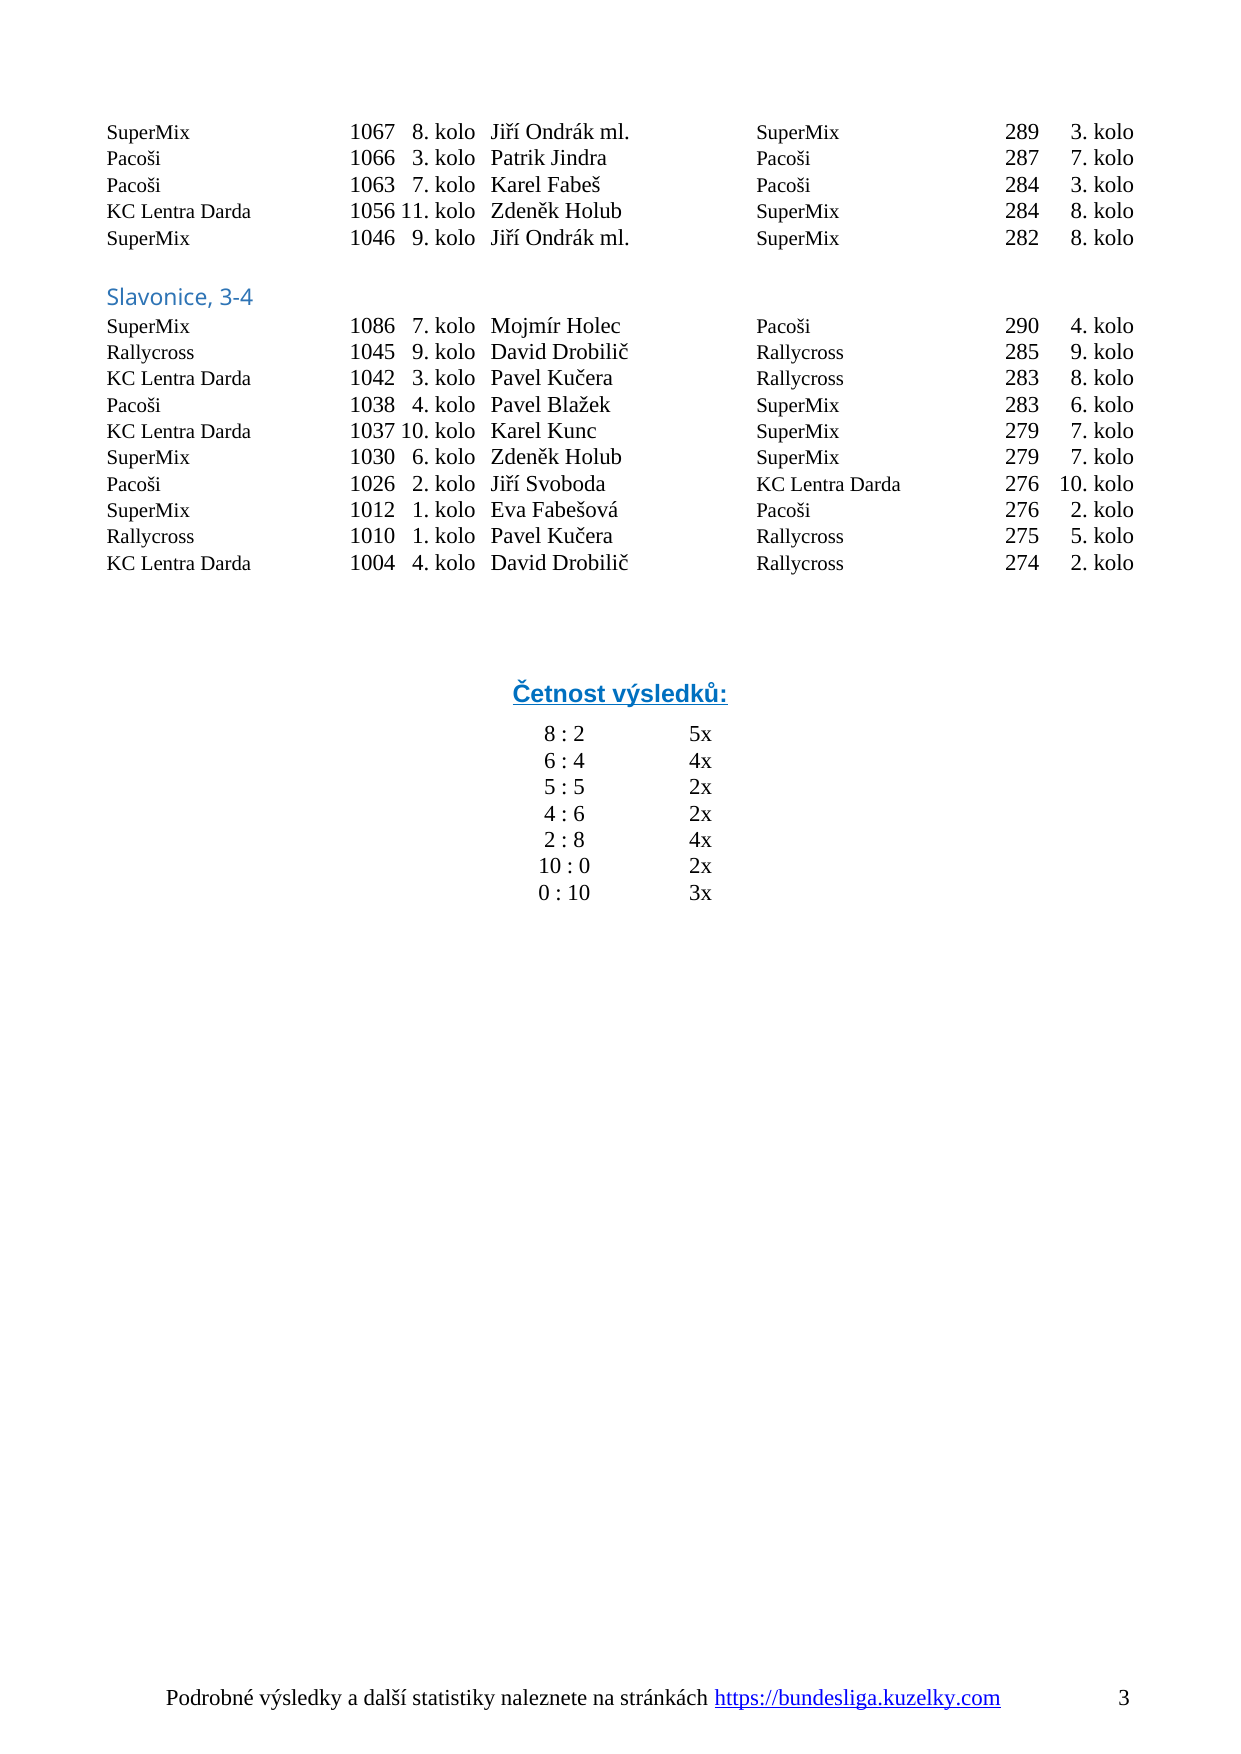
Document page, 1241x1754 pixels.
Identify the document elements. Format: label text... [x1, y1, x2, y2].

subtitle Slavonice, 3-4 [106, 280, 1134, 312]
text KC Lentra Darda 1037 10. kolo Karel Kunc SuperMix 279 7. kolo [106, 417, 1134, 443]
text 4 : 6 2x [106, 799, 1134, 826]
text Pacoši 1066 3. kolo Patrik Jindra Pacoši 287 7. kolo [106, 144, 1134, 171]
text Pacoši 1038 4. kolo Pavel Blažek SuperMix 283 6. kolo [106, 391, 1134, 417]
text Četnost výsledků: [94, 679, 1145, 708]
text Pacoši 1063 7. kolo Karel Fabeš Pacoši 284 3. kolo [106, 171, 1134, 197]
text Rallycross 1010 1. kolo Pavel Kučera Rallycross 275 5. kolo [106, 522, 1134, 549]
text 0 : 10 3x [106, 879, 1134, 905]
text SuperMix 1046 9. kolo Jiří Ondrák ml. SuperMix 282 8. kolo [106, 223, 1134, 250]
text KC Lentra Darda 1042 3. kolo Pavel Kučera Rallycross 283 8. kolo [106, 364, 1134, 391]
text SuperMix 1067 8. kolo Jiří Ondrák ml. SuperMix 289 3. kolo [106, 118, 1134, 144]
text KC Lentra Darda 1056 11. kolo Zdeněk Holub SuperMix 284 8. kolo [106, 197, 1134, 223]
text SuperMix 1012 1. kolo Eva Fabešová Pacoši 276 2. kolo [106, 496, 1134, 522]
text 10 : 0 2x [106, 852, 1134, 879]
text KC Lentra Darda 1004 4. kolo David Drobilič Rallycross 274 2. kolo [106, 549, 1134, 575]
text 8 : 2 5x [106, 721, 1134, 747]
text Pacoši 1026 2. kolo Jiří Svoboda KC Lentra Darda 276 10. kolo [106, 470, 1134, 496]
text SuperMix 1030 6. kolo Zdeněk Holub SuperMix 279 7. kolo [106, 443, 1134, 470]
text 2 : 8 4x [106, 826, 1134, 852]
text 6 : 4 4x [106, 747, 1134, 773]
text SuperMix 1086 7. kolo Mojmír Holec Pacoši 290 4. kolo [106, 312, 1134, 338]
text 5 : 5 2x [106, 773, 1134, 799]
text Rallycross 1045 9. kolo David Drobilič Rallycross 285 9. kolo [106, 338, 1134, 364]
